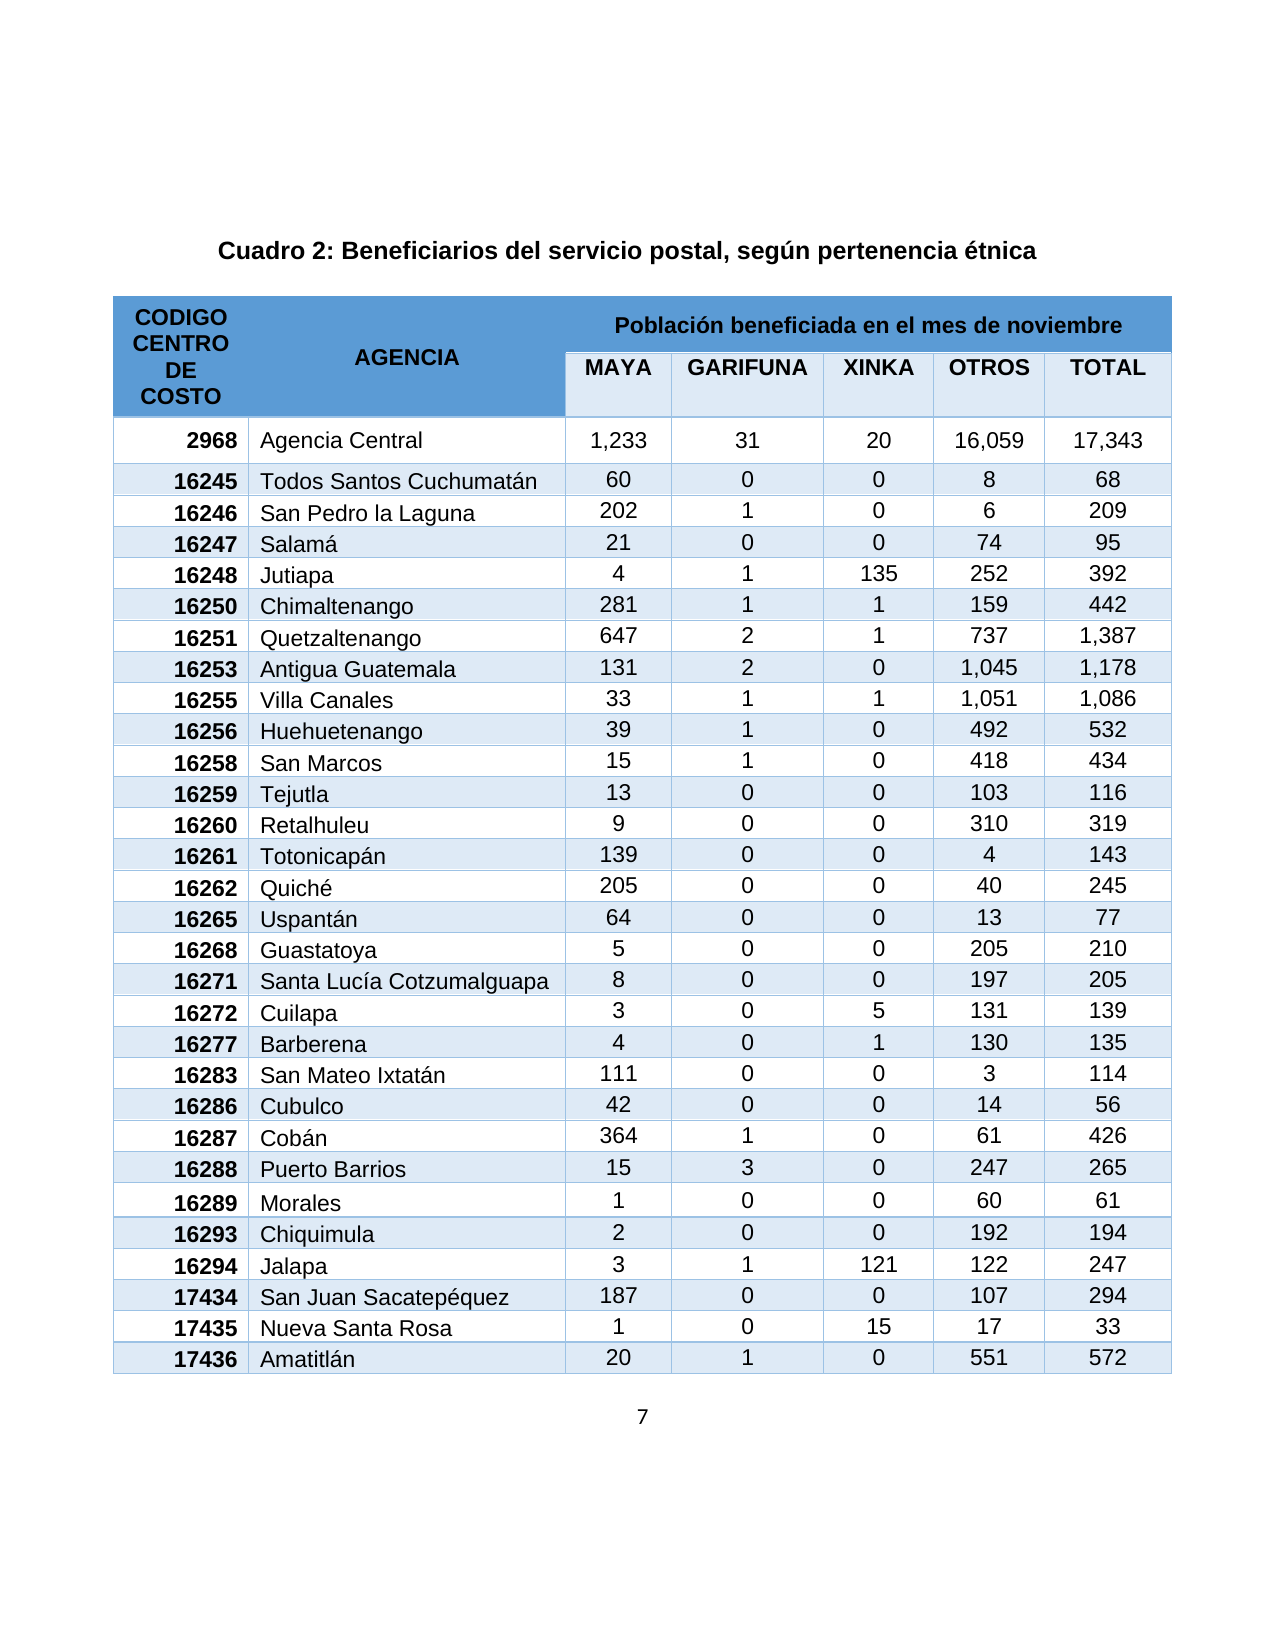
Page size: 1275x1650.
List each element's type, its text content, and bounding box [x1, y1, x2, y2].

table_cell 8 [934, 464, 1044, 494]
table_cell 210 [1045, 933, 1171, 963]
table_cell 0 [672, 777, 823, 807]
table_cell 247 [1045, 1249, 1171, 1279]
table_cell 5 [824, 996, 933, 1026]
table_cell 1 [824, 1027, 933, 1057]
table_cell 1 [824, 621, 933, 651]
table_cell 16289 [114, 1183, 248, 1216]
table_cell 17434 [114, 1280, 248, 1310]
table_cell 16283 [114, 1058, 248, 1088]
table_cell 0 [824, 1280, 933, 1310]
table_cell 16287 [114, 1121, 248, 1151]
table_cell 4 [566, 1027, 671, 1057]
table_cell 116 [1045, 777, 1171, 807]
table_cell 16265 [114, 902, 248, 932]
table_cell 64 [566, 902, 671, 932]
table_cell 16250 [114, 589, 248, 619]
table_cell 1 [672, 496, 823, 526]
table_cell Villa Canales [249, 683, 565, 713]
table_cell 14 [934, 1089, 1044, 1119]
table_cell 0 [672, 996, 823, 1026]
table_cell 0 [824, 933, 933, 963]
table_cell 3 [566, 1249, 671, 1279]
table_cell MAYA [566, 354, 671, 416]
table_cell 31 [672, 418, 823, 463]
table_cell 16271 [114, 964, 248, 994]
table_cell 0 [672, 1311, 823, 1341]
table_cell TOTAL [1045, 354, 1171, 416]
table_cell 20 [824, 418, 933, 463]
table_cell 159 [934, 589, 1044, 619]
table_cell 16246 [114, 496, 248, 526]
table_cell 0 [824, 964, 933, 994]
table_cell 107 [934, 1280, 1044, 1310]
table_cell 1 [566, 1311, 671, 1341]
table_cell 1 [672, 746, 823, 776]
table_cell 16258 [114, 746, 248, 776]
table_cell OTROS [934, 354, 1044, 416]
table_cell 532 [1045, 714, 1171, 744]
table_cell 0 [672, 1027, 823, 1057]
table_cell Totonicapán [249, 839, 565, 869]
table_cell 197 [934, 964, 1044, 994]
table_cell 0 [672, 902, 823, 932]
table_cell Guastatoya [249, 933, 565, 963]
table_cell 139 [1045, 996, 1171, 1026]
table_cell 17,343 [1045, 418, 1171, 463]
table_cell 21 [566, 527, 671, 557]
table_cell 13 [934, 902, 1044, 932]
table_cell Cubulco [249, 1089, 565, 1119]
table_cell 442 [1045, 589, 1171, 619]
table_cell 16293 [114, 1218, 248, 1248]
table_cell 16272 [114, 996, 248, 1026]
table_cell 1,233 [566, 418, 671, 463]
table_cell 16262 [114, 871, 248, 901]
table_cell 17 [934, 1311, 1044, 1341]
table_cell 61 [1045, 1183, 1171, 1216]
table_cell 0 [824, 808, 933, 838]
table_cell Retalhuleu [249, 808, 565, 838]
table_cell 103 [934, 777, 1044, 807]
table_cell 1 [672, 714, 823, 744]
table_cell Huehuetenango [249, 714, 565, 744]
table_cell 1 [672, 558, 823, 588]
table_cell 1 [672, 1121, 823, 1151]
table_cell 13 [566, 777, 671, 807]
table_cell 0 [672, 1218, 823, 1248]
table_cell Antigua Guatemala [249, 652, 565, 682]
table_cell 17435 [114, 1311, 248, 1341]
table_cell 0 [672, 527, 823, 557]
table_cell 3 [672, 1152, 823, 1182]
table_cell 56 [1045, 1089, 1171, 1119]
table_cell 294 [1045, 1280, 1171, 1310]
table_header Población beneficiada en el mes de noviembre [566, 297, 1171, 352]
table_cell 16248 [114, 558, 248, 588]
table_cell Jalapa [249, 1249, 565, 1279]
table_cell 60 [934, 1183, 1044, 1216]
table_cell 16268 [114, 933, 248, 963]
table_cell Cobán [249, 1121, 565, 1151]
table_cell 39 [566, 714, 671, 744]
table_cell 0 [672, 1183, 823, 1216]
table_cell 135 [1045, 1027, 1171, 1057]
table_cell 1 [672, 1343, 823, 1373]
table_cell 16,059 [934, 418, 1044, 463]
table_cell Salamá [249, 527, 565, 557]
table_cell 0 [824, 496, 933, 526]
table_cell 2968 [114, 418, 248, 463]
table_cell 202 [566, 496, 671, 526]
table_cell San Juan Sacatepéquez [249, 1280, 565, 1310]
table_cell 187 [566, 1280, 671, 1310]
table_cell 0 [672, 808, 823, 838]
table_cell 4 [566, 558, 671, 588]
table_cell 1,086 [1045, 683, 1171, 713]
table_cell 122 [934, 1249, 1044, 1279]
table_cell 20 [566, 1343, 671, 1373]
table_cell 392 [1045, 558, 1171, 588]
table_cell 16256 [114, 714, 248, 744]
table_cell Morales [249, 1183, 565, 1216]
table_cell 1 [672, 589, 823, 619]
table_cell 1,178 [1045, 652, 1171, 682]
table_cell 16251 [114, 621, 248, 651]
table_cell 111 [566, 1058, 671, 1088]
table_cell 77 [1045, 902, 1171, 932]
table_cell Jutiapa [249, 558, 565, 588]
table_cell 319 [1045, 808, 1171, 838]
table_cell Todos Santos Cuchumatán [249, 464, 565, 494]
table_cell 1,051 [934, 683, 1044, 713]
table_cell 95 [1045, 527, 1171, 557]
table_cell 209 [1045, 496, 1171, 526]
table_cell 0 [672, 464, 823, 494]
table_cell 61 [934, 1121, 1044, 1151]
table_cell 33 [566, 683, 671, 713]
table_cell 0 [672, 964, 823, 994]
table_cell 0 [672, 1058, 823, 1088]
table_cell 40 [934, 871, 1044, 901]
table_cell 1 [672, 683, 823, 713]
table_cell 572 [1045, 1343, 1171, 1373]
table_cell 15 [824, 1311, 933, 1341]
table_cell 0 [672, 1280, 823, 1310]
table_cell 0 [824, 1218, 933, 1248]
table_cell 121 [824, 1249, 933, 1279]
table_cell 0 [672, 933, 823, 963]
table_cell 647 [566, 621, 671, 651]
table_cell 1 [824, 589, 933, 619]
table_cell Agencia Central [249, 418, 565, 463]
table_cell 2 [672, 652, 823, 682]
table_cell 16260 [114, 808, 248, 838]
table_cell 0 [824, 1152, 933, 1182]
table_cell 0 [672, 839, 823, 869]
table_cell 194 [1045, 1218, 1171, 1248]
table_cell 281 [566, 589, 671, 619]
table_cell 0 [824, 1089, 933, 1119]
table_cell 0 [824, 871, 933, 901]
table_cell 16294 [114, 1249, 248, 1279]
table_cell 247 [934, 1152, 1044, 1182]
table_cell 3 [934, 1058, 1044, 1088]
table_cell 130 [934, 1027, 1044, 1057]
table_cell Quiché [249, 871, 565, 901]
table_cell 16286 [114, 1089, 248, 1119]
table_cell 2 [672, 621, 823, 651]
table_cell 143 [1045, 839, 1171, 869]
table_cell 205 [934, 933, 1044, 963]
table_cell 1 [672, 1249, 823, 1279]
table_cell 265 [1045, 1152, 1171, 1182]
table_cell 0 [824, 714, 933, 744]
table_cell 17436 [114, 1343, 248, 1373]
text Cuadro 2: Beneficiarios del servicio postal, según pertenencia étnica [103, 236, 1152, 265]
table_cell 1 [824, 683, 933, 713]
table_cell 0 [824, 652, 933, 682]
table_cell 9 [566, 808, 671, 838]
table_cell 16255 [114, 683, 248, 713]
table_cell GARIFUNA [672, 354, 823, 416]
table_cell 16288 [114, 1152, 248, 1182]
table_cell San Marcos [249, 746, 565, 776]
table_cell 15 [566, 746, 671, 776]
table_cell Amatitlán [249, 1343, 565, 1373]
table_cell 192 [934, 1218, 1044, 1248]
table_cell 6 [934, 496, 1044, 526]
table_cell 135 [824, 558, 933, 588]
table_cell San Pedro la Laguna [249, 496, 565, 526]
table_cell 492 [934, 714, 1044, 744]
table_cell 0 [824, 1183, 933, 1216]
table_cell XINKA [824, 354, 933, 416]
table_cell 310 [934, 808, 1044, 838]
table_cell Cuilapa [249, 996, 565, 1026]
table_cell 3 [566, 996, 671, 1026]
table_cell 0 [824, 746, 933, 776]
table_cell 0 [824, 527, 933, 557]
table_cell 1,387 [1045, 621, 1171, 651]
table_cell 16277 [114, 1027, 248, 1057]
table_cell 42 [566, 1089, 671, 1119]
table_cell 4 [934, 839, 1044, 869]
table_cell Chimaltenango [249, 589, 565, 619]
table_cell Tejutla [249, 777, 565, 807]
table_cell 252 [934, 558, 1044, 588]
table_cell 364 [566, 1121, 671, 1151]
table_cell 131 [566, 652, 671, 682]
table_cell 0 [824, 839, 933, 869]
table_cell 8 [566, 964, 671, 994]
table_cell 0 [672, 871, 823, 901]
table_cell 60 [566, 464, 671, 494]
table_cell 245 [1045, 871, 1171, 901]
table_cell 0 [824, 1343, 933, 1373]
table_cell Quetzaltenango [249, 621, 565, 651]
table_cell 2 [566, 1218, 671, 1248]
table_cell 1,045 [934, 652, 1044, 682]
table_cell Nueva Santa Rosa [249, 1311, 565, 1341]
table_cell 205 [1045, 964, 1171, 994]
table_header CODIGO CENTRO DE COSTO [114, 297, 248, 416]
table_cell 0 [824, 777, 933, 807]
table_cell 1 [566, 1183, 671, 1216]
table_cell 0 [824, 902, 933, 932]
table_cell 16259 [114, 777, 248, 807]
table_cell Uspantán [249, 902, 565, 932]
table_cell 16253 [114, 652, 248, 682]
table_cell Barberena [249, 1027, 565, 1057]
table_cell 0 [824, 464, 933, 494]
table_cell 434 [1045, 746, 1171, 776]
table_cell 551 [934, 1343, 1044, 1373]
table_header AGENCIA [249, 297, 565, 416]
table_cell 16245 [114, 464, 248, 494]
table_cell 131 [934, 996, 1044, 1026]
table_cell 0 [824, 1058, 933, 1088]
table_cell Santa Lucía Cotzumalguapa [249, 964, 565, 994]
table_cell San Mateo Ixtatán [249, 1058, 565, 1088]
table_cell 114 [1045, 1058, 1171, 1088]
table_cell 139 [566, 839, 671, 869]
table_cell 15 [566, 1152, 671, 1182]
table_cell 16261 [114, 839, 248, 869]
table_cell 205 [566, 871, 671, 901]
table_cell 418 [934, 746, 1044, 776]
table_cell 0 [824, 1121, 933, 1151]
table_cell 68 [1045, 464, 1171, 494]
table_cell 16247 [114, 527, 248, 557]
table_cell 426 [1045, 1121, 1171, 1151]
table_cell Puerto Barrios [249, 1152, 565, 1182]
table_cell 74 [934, 527, 1044, 557]
table_cell 0 [672, 1089, 823, 1119]
table_cell 33 [1045, 1311, 1171, 1341]
table_cell 5 [566, 933, 671, 963]
table_cell 737 [934, 621, 1044, 651]
table_cell Chiquimula [249, 1218, 565, 1248]
